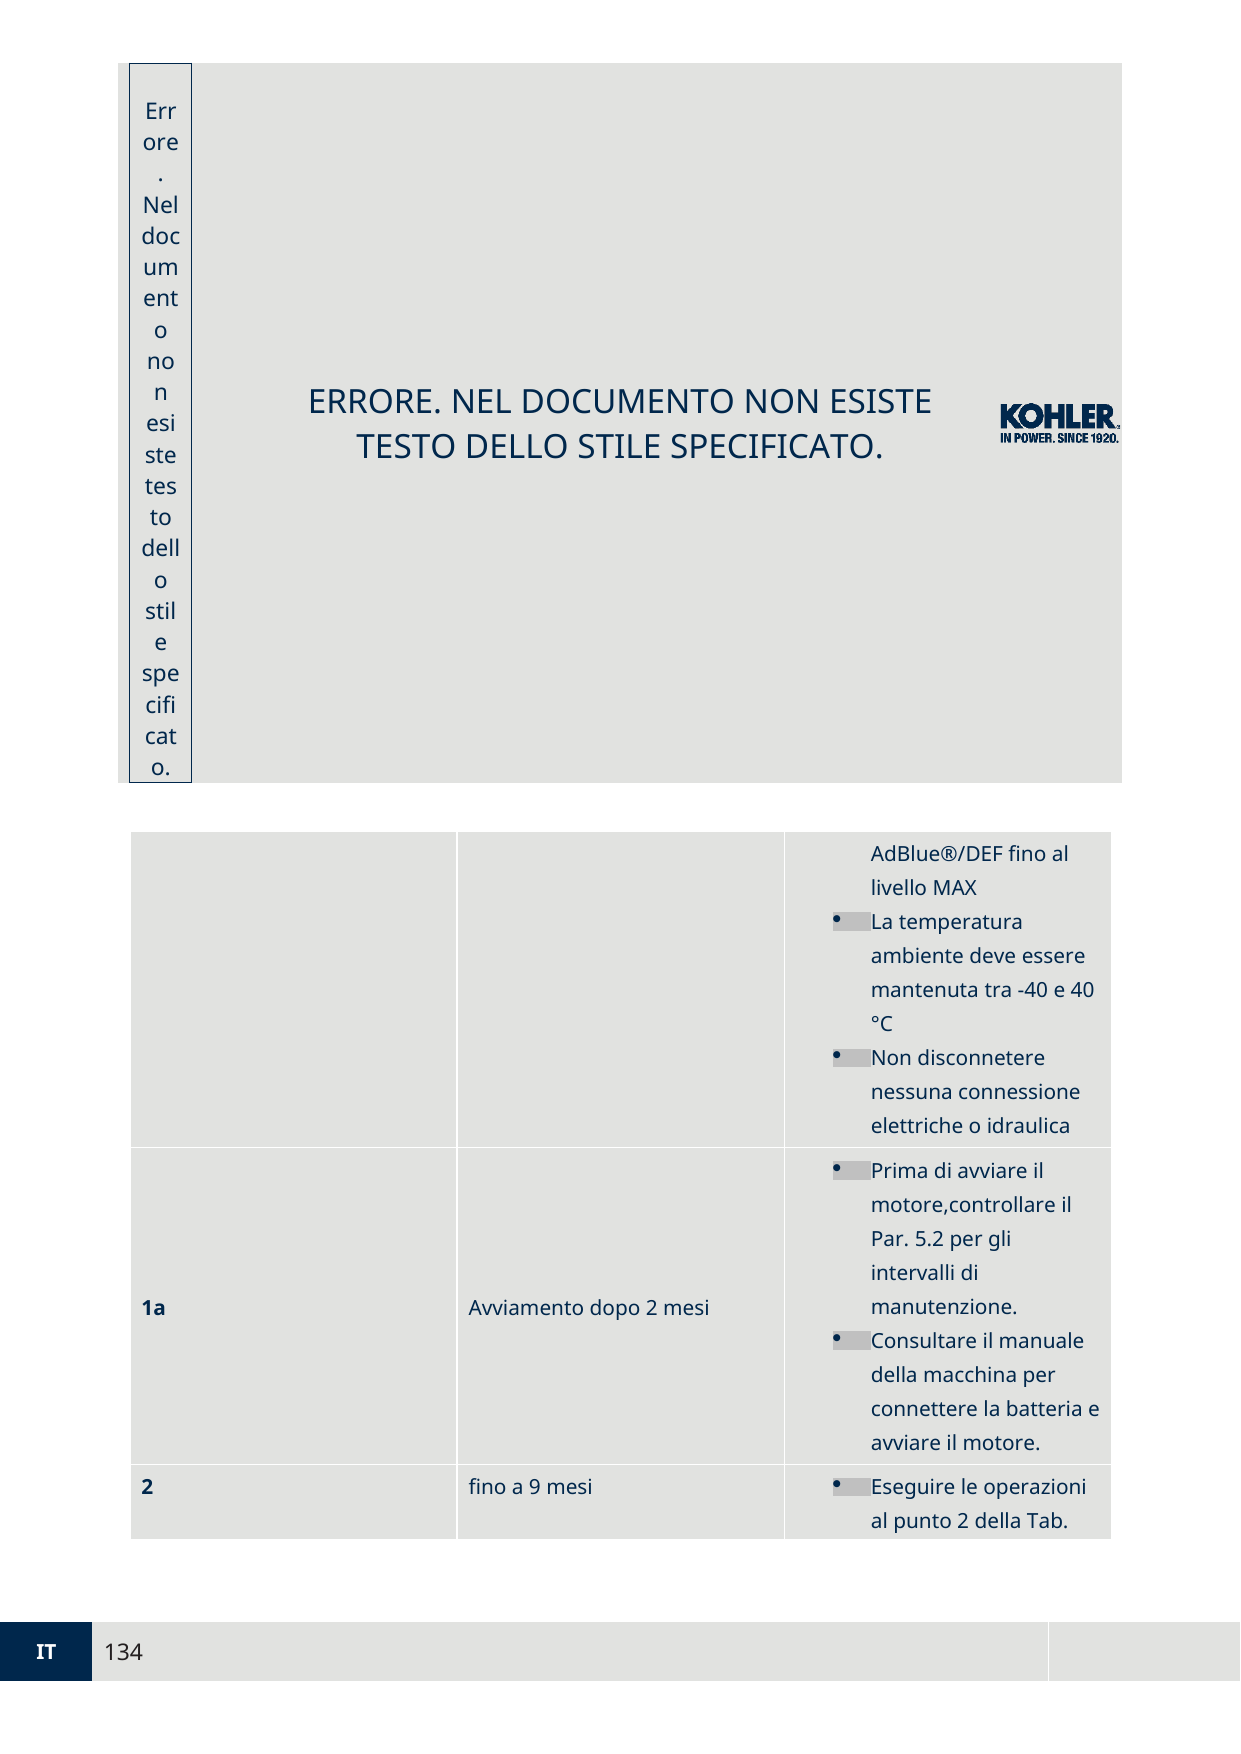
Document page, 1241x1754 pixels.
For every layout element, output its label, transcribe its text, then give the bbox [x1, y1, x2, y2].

table_cell Operazioni per l'impianto SCR 5.4 [118, 815, 1122, 1556]
picture [1000, 403, 1121, 443]
